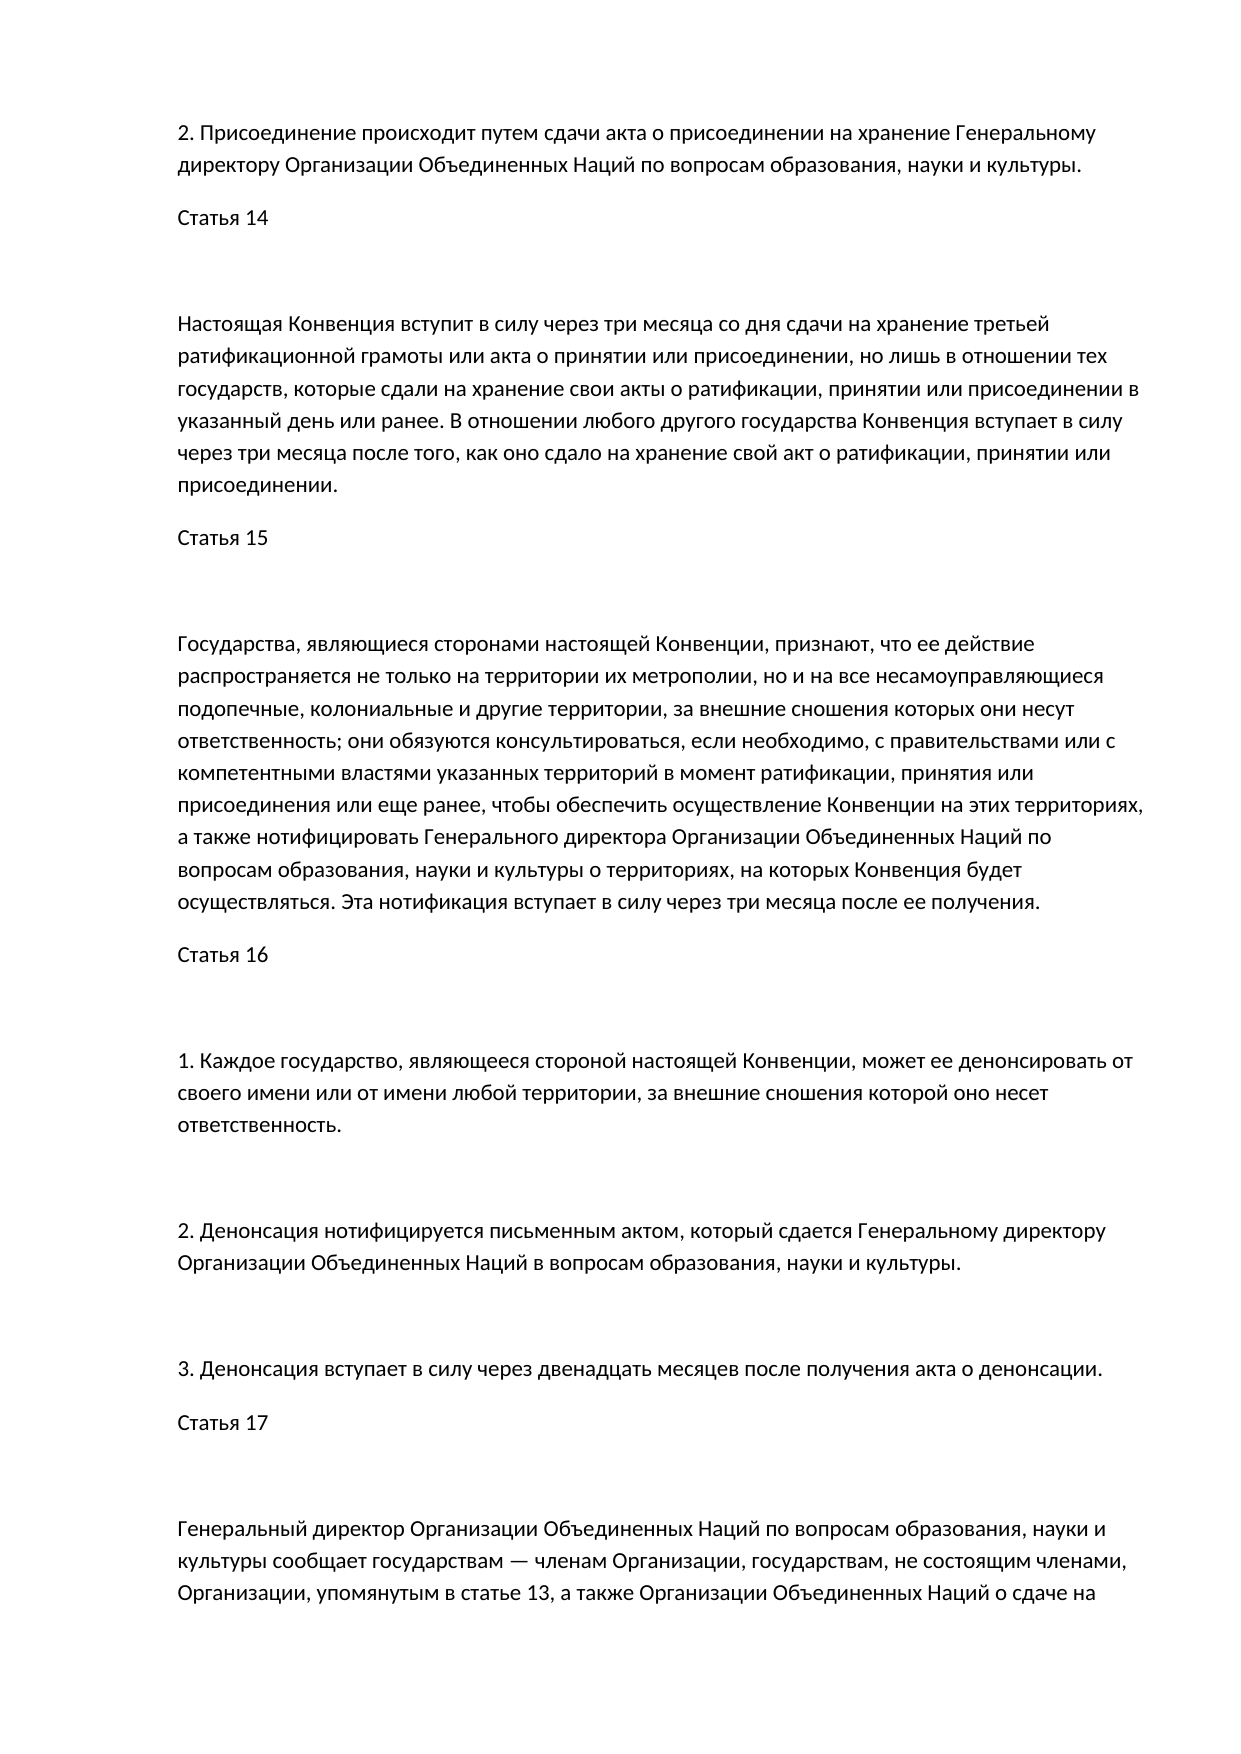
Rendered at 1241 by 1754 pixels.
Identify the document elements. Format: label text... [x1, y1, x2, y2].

text Статья 15 [177, 523, 1152, 551]
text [177, 1514, 1152, 1606]
text Статья 17 [177, 1408, 1152, 1436]
text Статья 16 [177, 940, 1152, 968]
text 2. Присоединение происходит путем сдачи акта о присоединении на хранение Генеральному директору Организации Объединенных Наций по вопросам образования, науки и культуры. [177, 118, 1152, 178]
text Статья 14 [177, 203, 1152, 231]
text Настоящая Конвенция вступит в силу через три месяца со дня сдачи на хранение третьей ратификационной грамоты или акта о принятии или присоединении, но лишь в отношении тех государств, которые сдали на хранение свои акты о ратификации, принятии или присоединении в указанный день или ранее. В отношении любого другого государства Конвенция вступает в силу через три месяца после того, как оно сдало на хранение свой акт о ратификации, принятии или присоединении. [177, 309, 1152, 498]
text Государства, являющиеся сторонами настоящей Конвенции, признают, что ее действие распространяется не только на территории их метрополии, но и на все несамоуправляющиеся подопечные, колониальные и другие территории, за внешние сношения которых они несут ответственность; они обязуются консультироваться, если необходимо, с правительствами или с компетентными властями указанных территорий в момент ратификации, принятия или присоединения или еще ранее, чтобы обеспечить осуществление Конвенции на этих территориях, а также нотифицировать Генерального директора Организации Объединенных Наций по вопросам образования, науки и культуры о территориях, на которых Конвенция будет осуществляться. Эта нотификация вступает в силу через три месяца после ее получения. [177, 629, 1152, 915]
text 3. Денонсация вступает в силу через двенадцать месяцев после получения акта о денонсации. [177, 1354, 1152, 1383]
text 1. Каждое государство, являющееся стороной настоящей Конвенции, может ее денонсировать от своего имени или от имени любой территории, за внешние сношения которой оно несет ответственность. [177, 1046, 1152, 1138]
text 2. Денонсация нотифицируется письменным актом, который сдается Генеральному директору Организации Объединенных Наций в вопросам образования, науки и культуры. [177, 1216, 1152, 1277]
